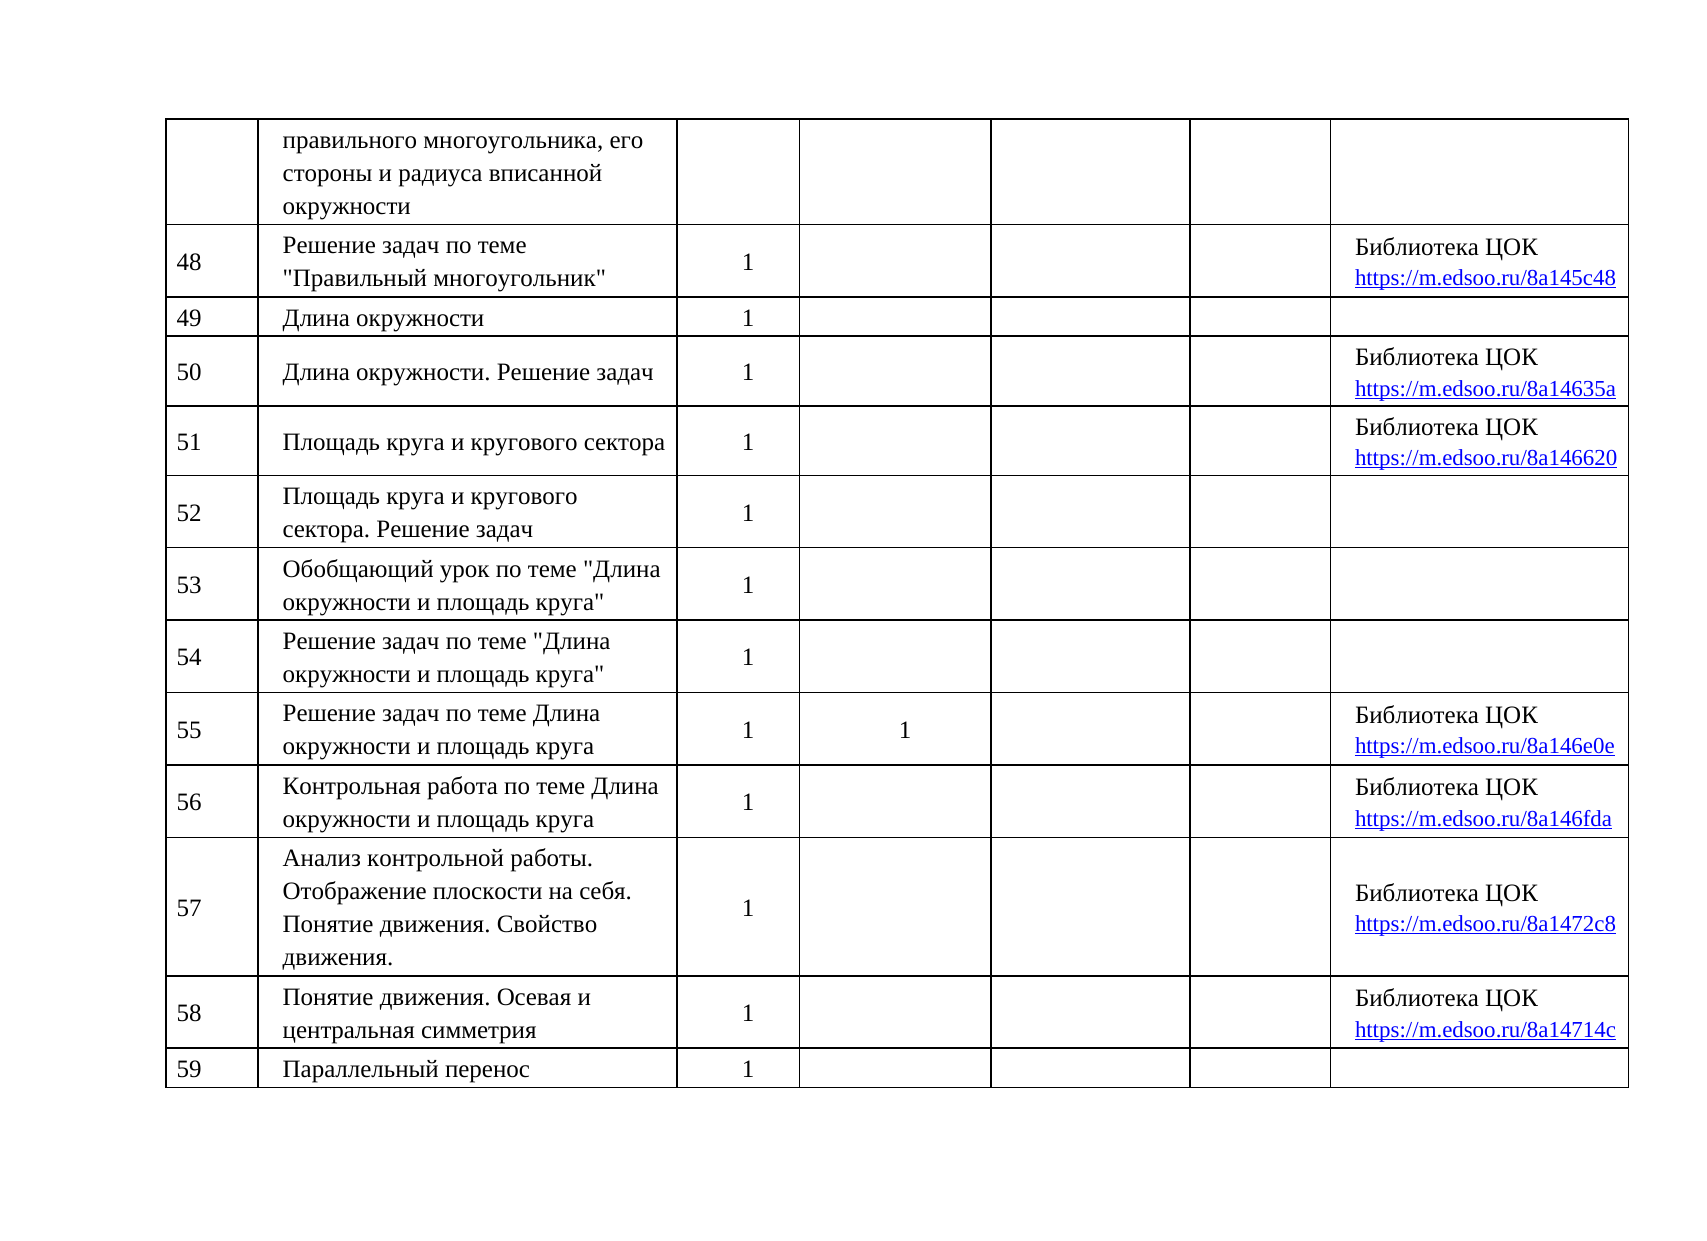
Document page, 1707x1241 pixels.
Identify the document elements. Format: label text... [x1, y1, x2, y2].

table_cell [800, 838, 990, 975]
table_cell Длина окружности. Решение задач [259, 337, 676, 405]
table_cell [1191, 337, 1330, 405]
table_cell Библиотека ЦОК https://m.edsoo.ru/8a145c48 [1331, 225, 1628, 296]
table_cell [1191, 1049, 1330, 1087]
table_cell [800, 977, 990, 1047]
table_cell [800, 298, 990, 335]
table_cell [800, 548, 990, 619]
table_cell [1191, 225, 1330, 296]
table_cell 55 [167, 693, 257, 764]
table_cell 47 [167, 120, 257, 223]
table_cell [992, 476, 1189, 547]
table_cell [1331, 548, 1628, 619]
table_cell [1191, 120, 1330, 223]
table_cell 1 [800, 693, 990, 764]
table_cell [992, 407, 1189, 474]
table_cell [1331, 977, 1628, 1047]
table_cell Площадь круга и кругового сектора. Решение задач [259, 476, 676, 547]
table_cell 49 [167, 298, 257, 335]
table_cell 1 [678, 225, 799, 296]
table_cell 1 [678, 838, 799, 975]
table_cell [992, 621, 1189, 692]
table_cell 1 [678, 1049, 799, 1087]
table_cell [992, 120, 1189, 223]
table_cell Решение задач по теме Длина окружности и площадь круга [259, 693, 676, 764]
table_cell 52 [167, 476, 257, 547]
table_cell Анализ контрольной работы. Отображение плоскости на себя. Понятие движения. Свойство движения. [259, 838, 676, 975]
table_cell 48 [167, 225, 257, 296]
table_cell 57 [167, 838, 257, 975]
table_cell [800, 225, 990, 296]
table_cell [992, 838, 1189, 975]
table_cell [1191, 977, 1330, 1047]
table_cell Библиотека ЦОК https://m.edsoo.ru/8a146620 [1331, 407, 1628, 474]
table_cell 1 [678, 120, 799, 223]
table_cell [1191, 548, 1330, 619]
table_cell [992, 548, 1189, 619]
table_cell 1 [678, 407, 799, 474]
table_cell [800, 621, 990, 692]
table_cell 59 [167, 1049, 257, 1087]
table_cell Библиотека ЦОК https://m.edsoo.ru/8a14635a [1331, 337, 1628, 405]
table_cell 54 [167, 621, 257, 692]
table_cell [1191, 838, 1330, 975]
table_cell [992, 766, 1189, 836]
table_cell [992, 225, 1189, 296]
table_cell 1 [678, 476, 799, 547]
table_cell Библиотека ЦОК https://m.edsoo.ru/8a146fda [1331, 766, 1628, 836]
table_cell Понятие движения. Осевая и центральная симметрия [259, 977, 676, 1047]
table_cell [992, 977, 1189, 1047]
table_cell 1 [678, 693, 799, 764]
table_cell [800, 476, 990, 547]
table_cell Решение задач по теме "Правильный многоугольник" [259, 225, 676, 296]
table_cell [992, 693, 1189, 764]
table_cell Библиотека ЦОК https://m.edsoo.ru/8a1472c8 [1331, 838, 1628, 975]
table_cell [800, 407, 990, 474]
table_cell 1 [678, 766, 799, 836]
table_cell [1331, 120, 1628, 223]
table_cell [800, 337, 990, 405]
table_cell [1191, 621, 1330, 692]
table_cell Длина окружности [259, 298, 676, 335]
table_cell [992, 298, 1189, 335]
table_cell 58 [167, 977, 257, 1047]
table_cell Площадь круга и кругового сектора [259, 407, 676, 474]
table_cell 53 [167, 548, 257, 619]
table_cell 1 [678, 337, 799, 405]
table_cell Обобщающий урок по теме "Длина окружности и площадь круга" [259, 548, 676, 619]
table_cell [1191, 766, 1330, 836]
table_cell [800, 120, 990, 223]
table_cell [259, 120, 676, 223]
table_cell [992, 1049, 1189, 1087]
table_cell 1 [678, 621, 799, 692]
table_cell [1331, 476, 1628, 547]
table_cell [800, 766, 990, 836]
table_cell [992, 337, 1189, 405]
table_cell Решение задач по теме "Длина окружности и площадь круга" [259, 621, 676, 692]
table_cell [1191, 476, 1330, 547]
table_cell [1191, 298, 1330, 335]
table_cell Библиотека ЦОК https://m.edsoo.ru/8a146e0e [1331, 693, 1628, 764]
table_cell 50 [167, 337, 257, 405]
table_cell [1331, 621, 1628, 692]
table_cell 1 [678, 977, 799, 1047]
table_cell [1331, 298, 1628, 335]
table_cell Параллельный перенос [259, 1049, 676, 1087]
table_cell 56 [167, 766, 257, 836]
table_cell [800, 1049, 990, 1087]
table_cell [1331, 1049, 1628, 1087]
table_cell 51 [167, 407, 257, 474]
table_cell 1 [678, 298, 799, 335]
table_cell [1191, 693, 1330, 764]
table_cell 1 [678, 548, 799, 619]
table_cell Контрольная работа по теме Длина окружности и площадь круга [259, 766, 676, 836]
table_cell [1191, 407, 1330, 474]
